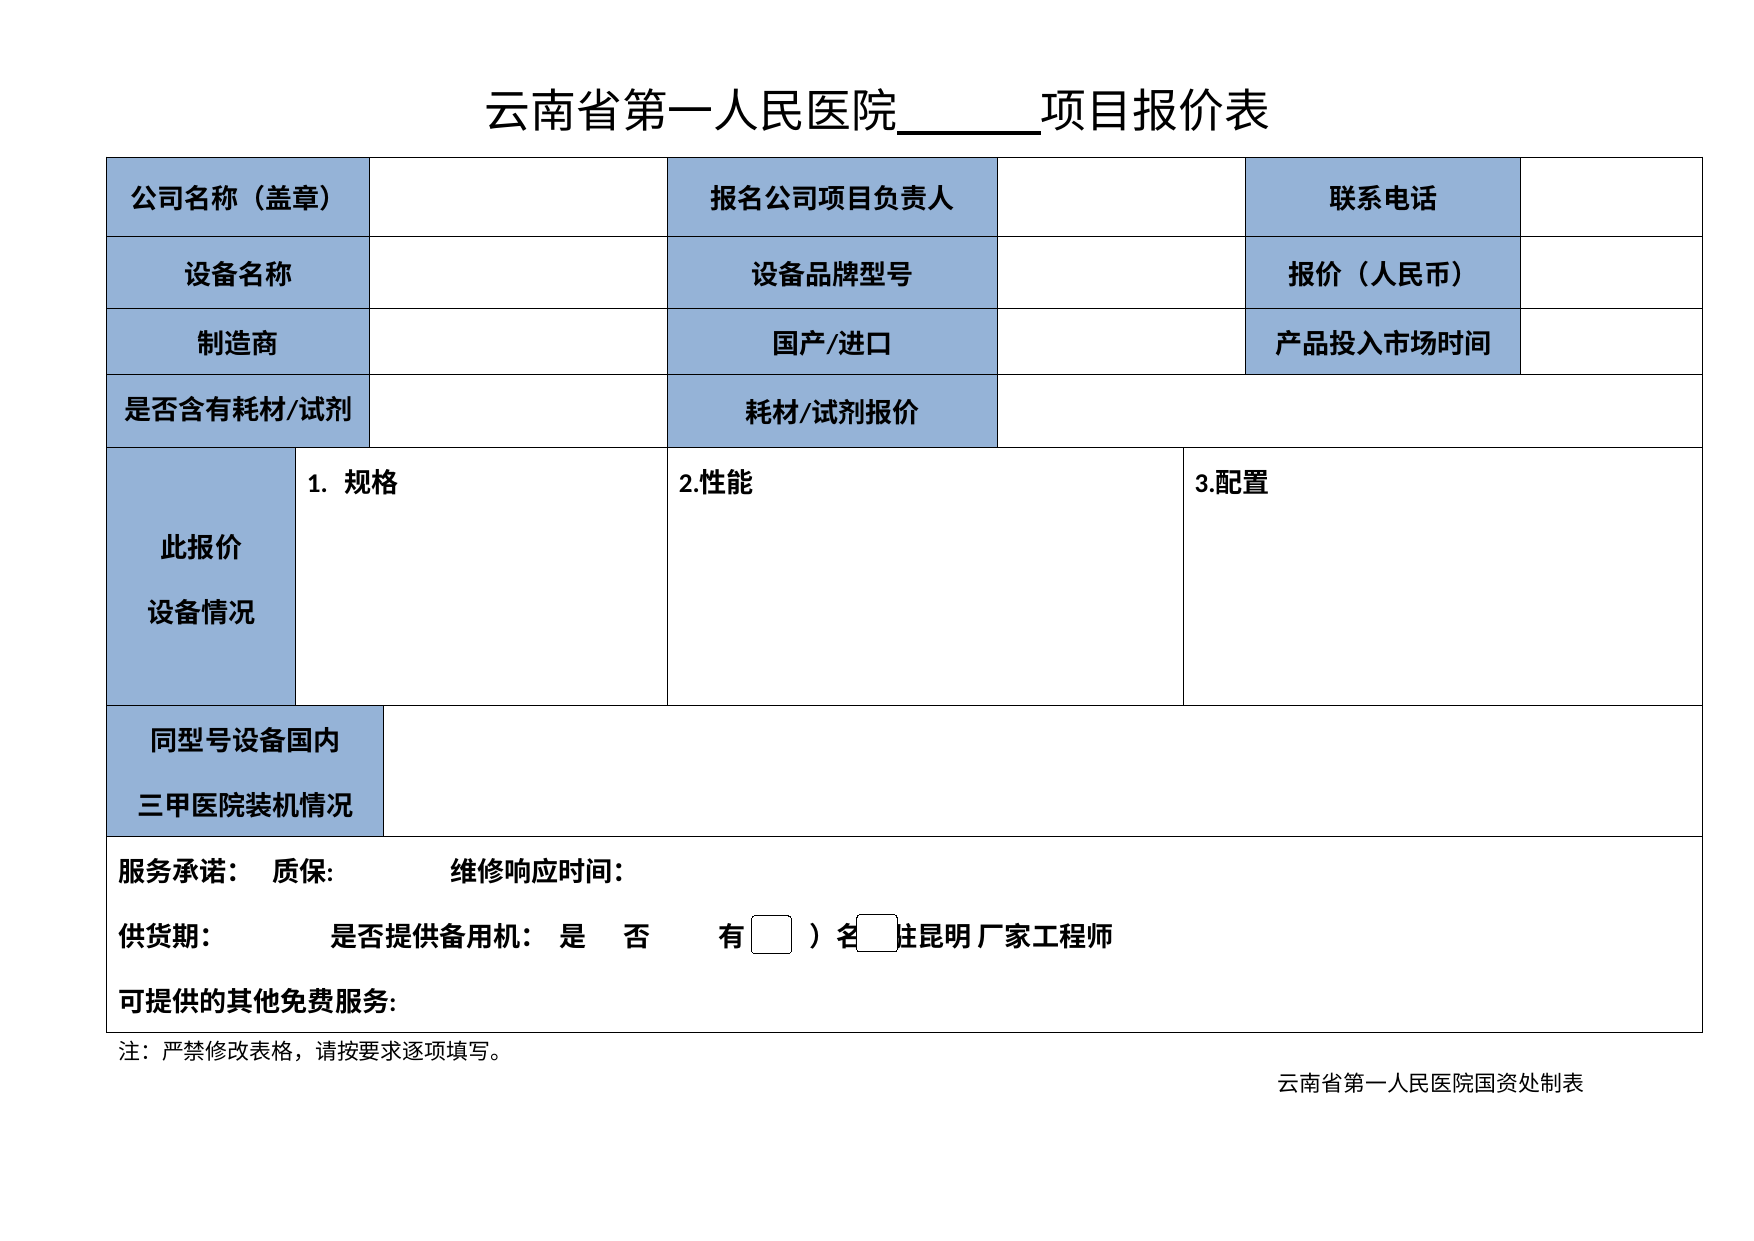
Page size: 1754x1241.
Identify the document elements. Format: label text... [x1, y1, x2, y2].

table_cell [370, 237, 667, 308]
table_cell 报价（人民币） [1246, 237, 1520, 308]
table_cell 制造商 [107, 309, 369, 374]
table_cell 2.性能 [668, 448, 1183, 705]
table_header 联系电话 [1246, 158, 1520, 236]
table_header 报名公司项目负责人 [668, 158, 997, 236]
table_cell 3.配置 [1184, 448, 1702, 705]
text 云南省第一人民医院 项目报价表 [118, 59, 1636, 157]
table_cell 是否含有耗材/试剂 [107, 375, 369, 447]
table_cell 同型号设备国内 三甲医院装机情况 [107, 706, 383, 836]
table_cell [370, 309, 667, 374]
table_cell 服务承诺： 质保: 维修响应时间： 供货期： 是否提供备用机： 是 否 有（ ）名常驻昆明 厂家工程师 可提供的其他免费服务: [107, 837, 1702, 1032]
table_cell 产品投入市场时间 [1246, 309, 1520, 374]
table_cell 此报价 设备情况 [107, 448, 295, 705]
table_cell 耗材/试剂报价 [668, 375, 997, 447]
table_cell [384, 706, 1702, 836]
table_cell 国产/进口 [668, 309, 997, 374]
table_header [998, 158, 1245, 236]
text 注：严禁修改表格，请按要求逐项填写。 [118, 1033, 1592, 1066]
table_cell [998, 309, 1245, 374]
table_cell 设备名称 [107, 237, 369, 308]
table_cell [1521, 309, 1702, 374]
table_cell 设备品牌型号 [668, 237, 997, 308]
table_cell [998, 237, 1245, 308]
text 云南省第一人民医院国资处制表 [118, 1066, 1592, 1098]
table_cell [998, 375, 1702, 447]
table_cell 规格 [296, 448, 667, 705]
table_cell [370, 375, 667, 447]
table_cell [1521, 237, 1702, 308]
table_header [1521, 158, 1702, 236]
table_header 公司名称（盖章） [107, 158, 369, 236]
table_header [370, 158, 667, 236]
